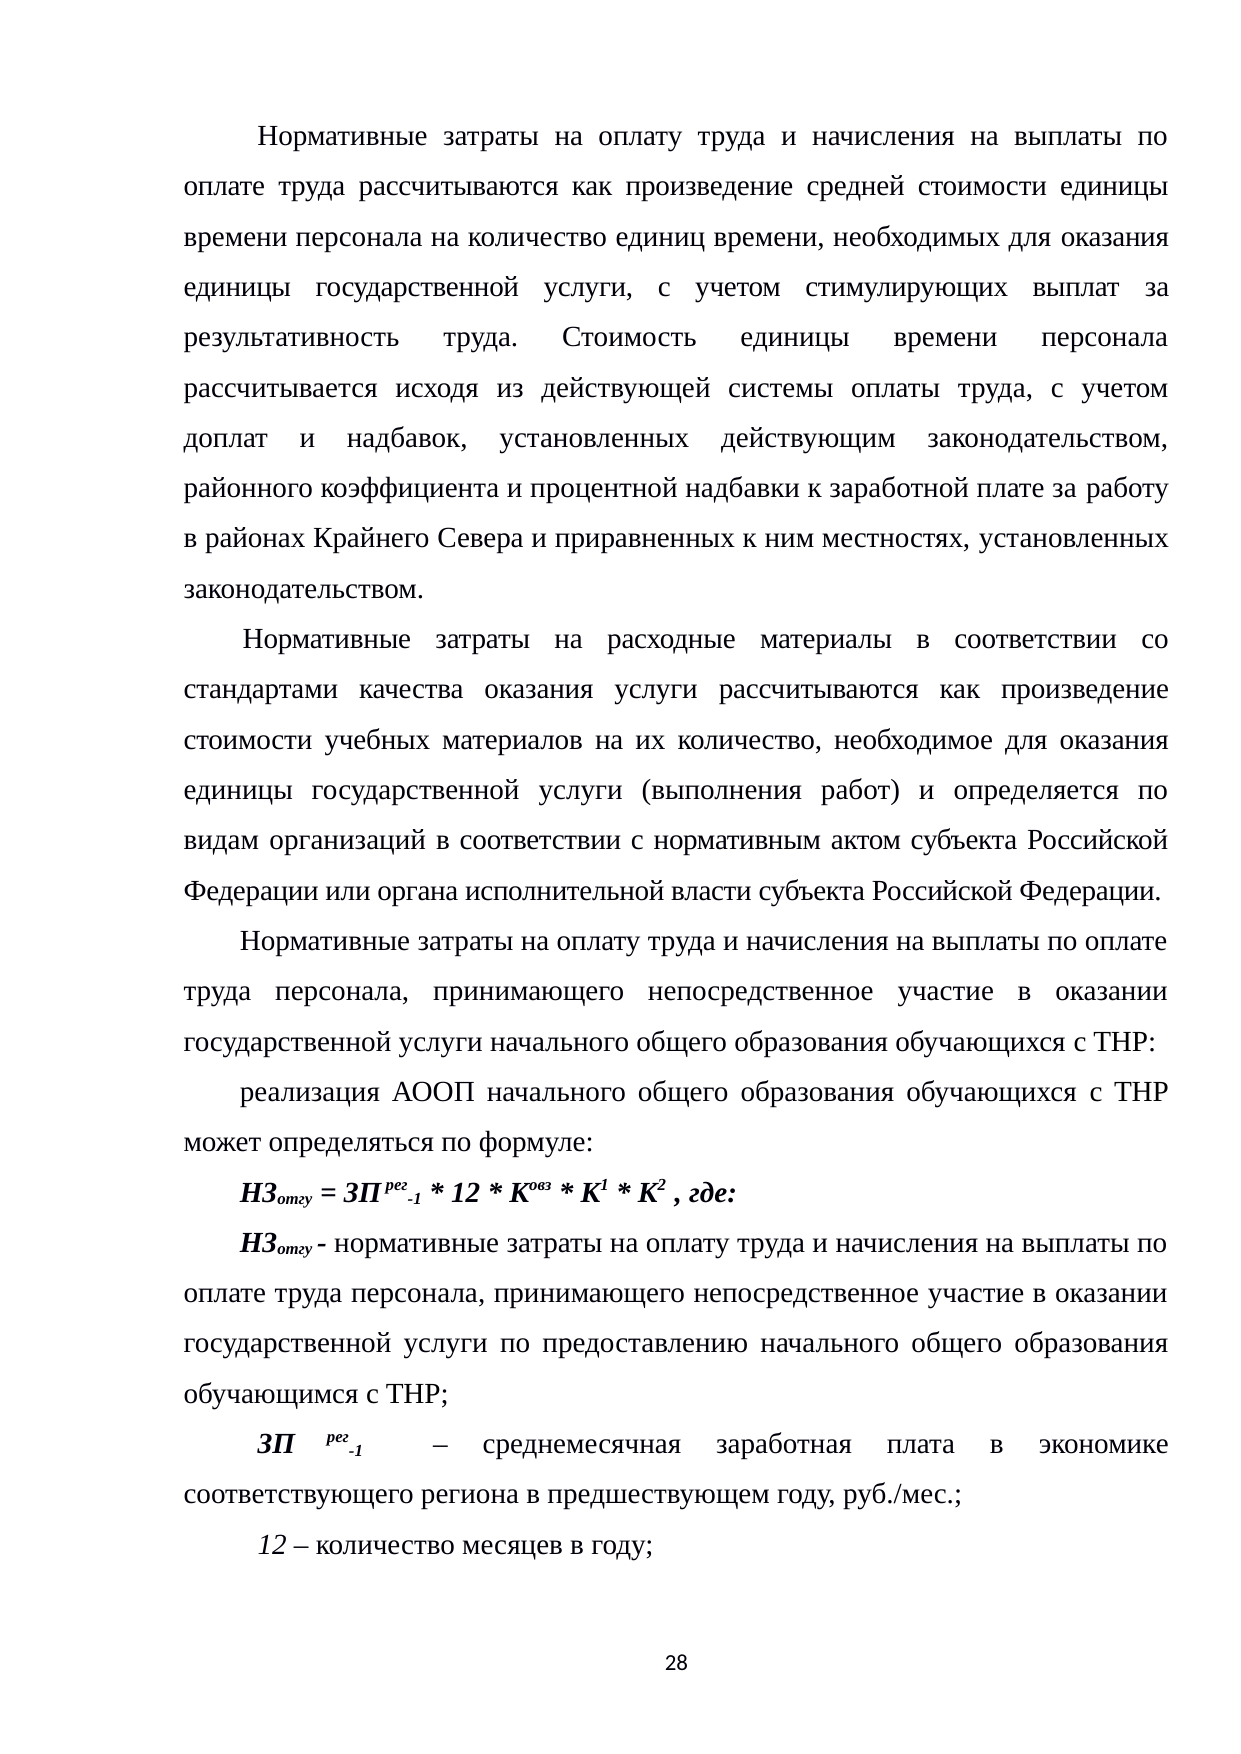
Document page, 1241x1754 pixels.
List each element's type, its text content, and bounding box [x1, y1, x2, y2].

text 12 – количество месяцев в году; [183, 1527, 1169, 1560]
text НЗотгу - нормативные затраты на оплату труда и начисления на выплаты по оплате труда персонала принимающего непосредственное участие в оказании государственной услуги по предоставлению начального общего образования обучающимся с ТНР; [183, 1225, 1169, 1409]
text Нормативные затраты на расходные материалы в соответствии со стандартами качества оказания услуги рассчитываются как произведение стоимости учебных материалов на их количество необходимое для оказания единицы государственной услуги (выполнения работ) и определяется по видам организаций в соответствии с нормативным актом субъекта Российской Федерации или органа исполнительной власти субъекта Российской Федерации. [183, 621, 1169, 906]
text Нормативные затраты на оплату труда и начисления на выплаты по оплате труда персонала принимающего непосредственное участие в оказании государственной услуги начального общего образования обучающихся с ТНР: [183, 923, 1169, 1057]
text ЗП рег-1 – среднемесячная заработная плата в экономике соответствующего региона в предшествующем году руб./мес.; [183, 1426, 1169, 1510]
text НЗотгу = ЗП рег-1 * 12 * Ковз * К1 * К2 где: [183, 1175, 1169, 1208]
text реализация АООП начального общего образования обучающихся с ТНР может определяться по формуле: [183, 1074, 1169, 1158]
text Нормативные затраты на оплату труда и начисления на выплаты по оплате труда рассчитываются как произведение средней стоимости единицы времени персонала на количество единиц времени необходимых для оказания единицы государственной услуги с учетом стимулирующих выплат за результативность труда. Стоимость единицы времени персонала рассчитывается исходя из действующей системы оплаты труда с учетом доплат и надбавок установленных действующим законодательством районного коэффициента и процентной надбавки к заработной плате за работу в районах Крайнего Севера и приравненных к ним местностях установленных законодательством. [183, 118, 1169, 604]
